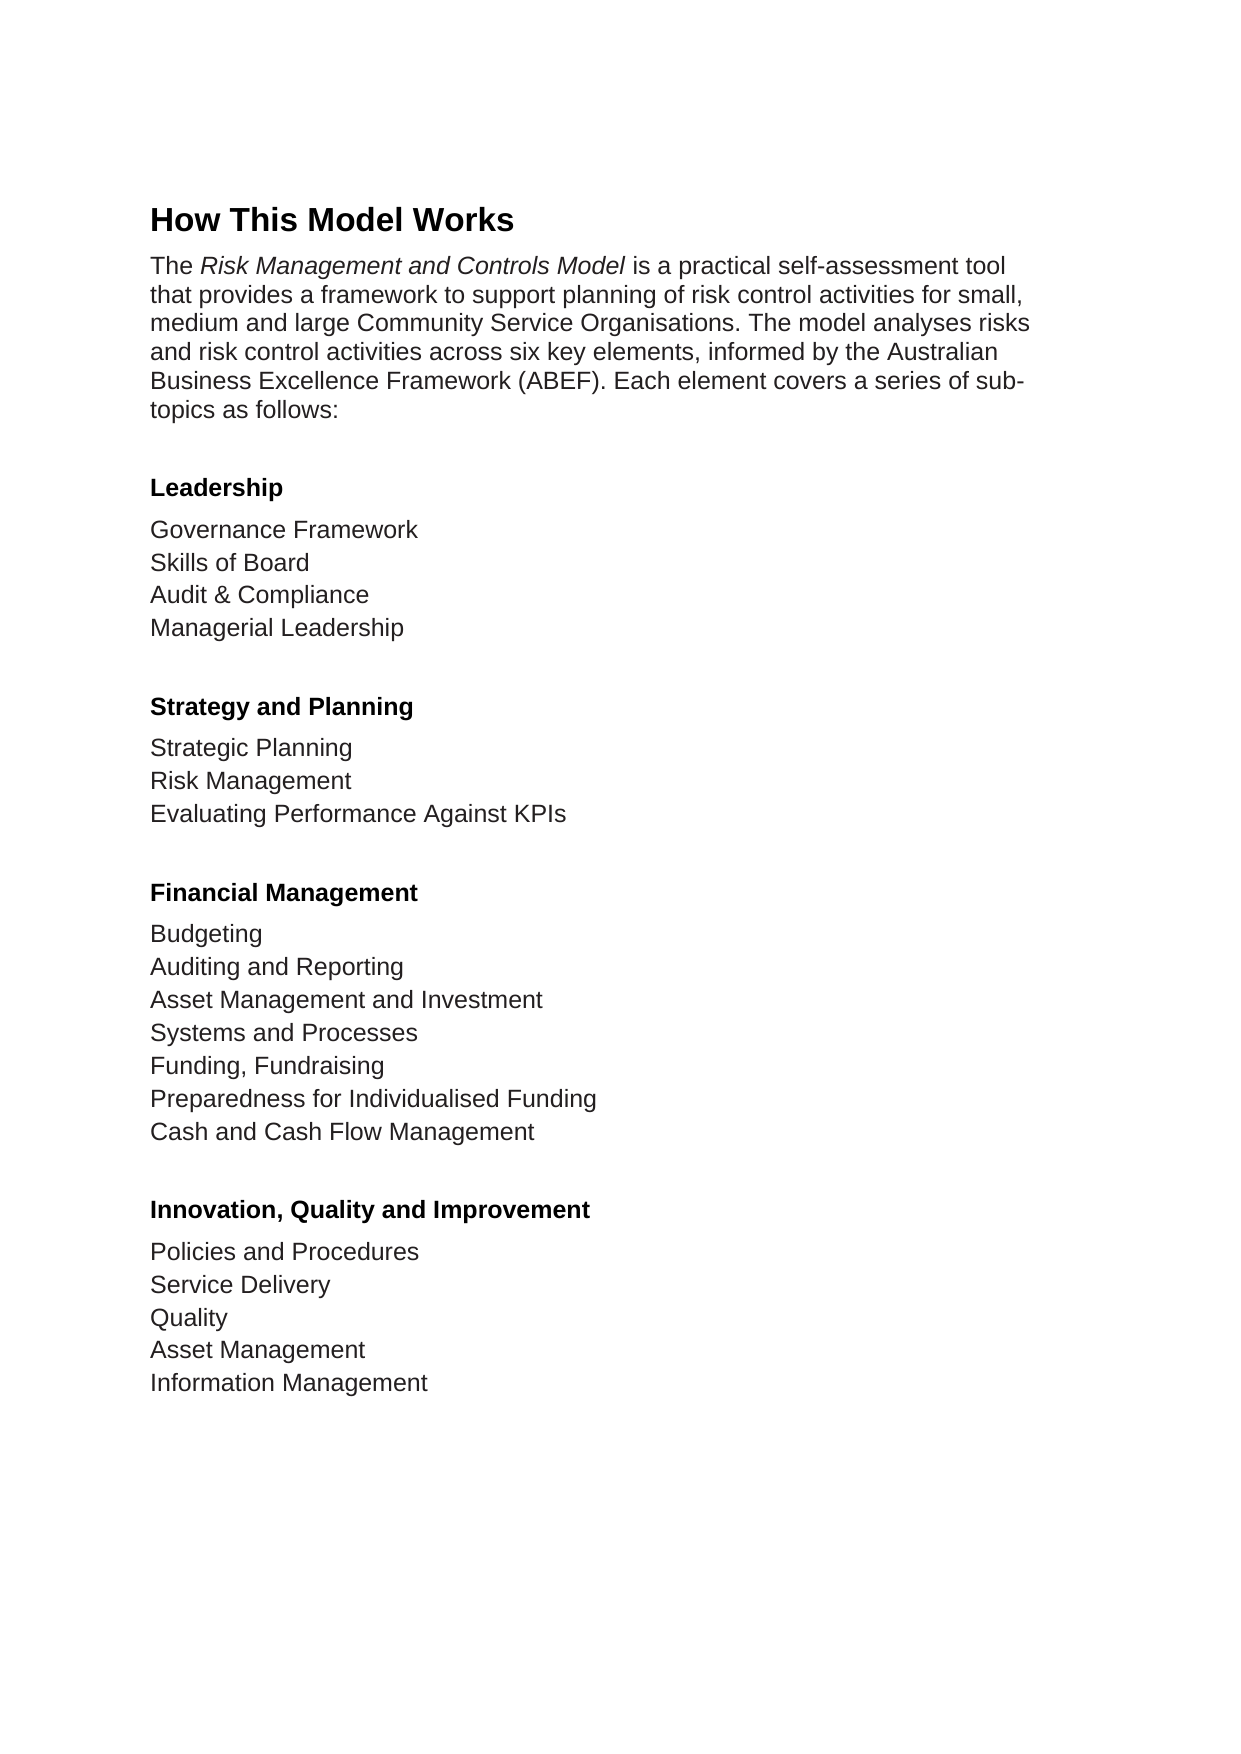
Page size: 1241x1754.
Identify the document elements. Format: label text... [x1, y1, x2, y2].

text Policies and Procedures [150, 1237, 1090, 1266]
text Preparedness for Individualised Funding [150, 1084, 1090, 1113]
text Auditing and Reporting [150, 952, 1090, 981]
title Strategy and Planning [150, 692, 1031, 721]
text Systems and Processes [150, 1018, 1090, 1047]
text Funding, Fundraising [150, 1051, 1090, 1080]
subtitle How This Model Works [150, 200, 1031, 238]
text Strategic Planning [150, 733, 1090, 762]
text Quality [150, 1303, 1090, 1331]
text Asset Management and Investment [150, 985, 1090, 1014]
text The Risk Management and Controls Model is a practical self-assessment tool that provides a framework to support planning of risk control activities for small, medium and large Community Service Organisations. The model analyses risks and risk control activities across six key elements, informed by the Australian Business Excellence Framework (ABEF). Each element covers a series of sub-topics as follows: [150, 251, 1031, 423]
text Governance Framework [150, 515, 1090, 543]
text Information Management [150, 1368, 1090, 1397]
text Skills of Board [150, 548, 1090, 576]
title Innovation, Quality and Improvement [150, 1196, 1031, 1224]
text Audit & Compliance [150, 581, 1090, 609]
text Service Delivery [150, 1270, 1090, 1298]
title Financial Management [150, 878, 1031, 907]
title Leadership [150, 473, 1031, 502]
text Cash and Cash Flow Management [150, 1117, 1090, 1146]
text Budgeting [150, 919, 1090, 948]
text Risk Management [150, 766, 1090, 795]
text Evaluating Performance Against KPIs [150, 799, 1090, 828]
text Managerial Leadership [150, 613, 1090, 642]
text Asset Management [150, 1336, 1090, 1364]
